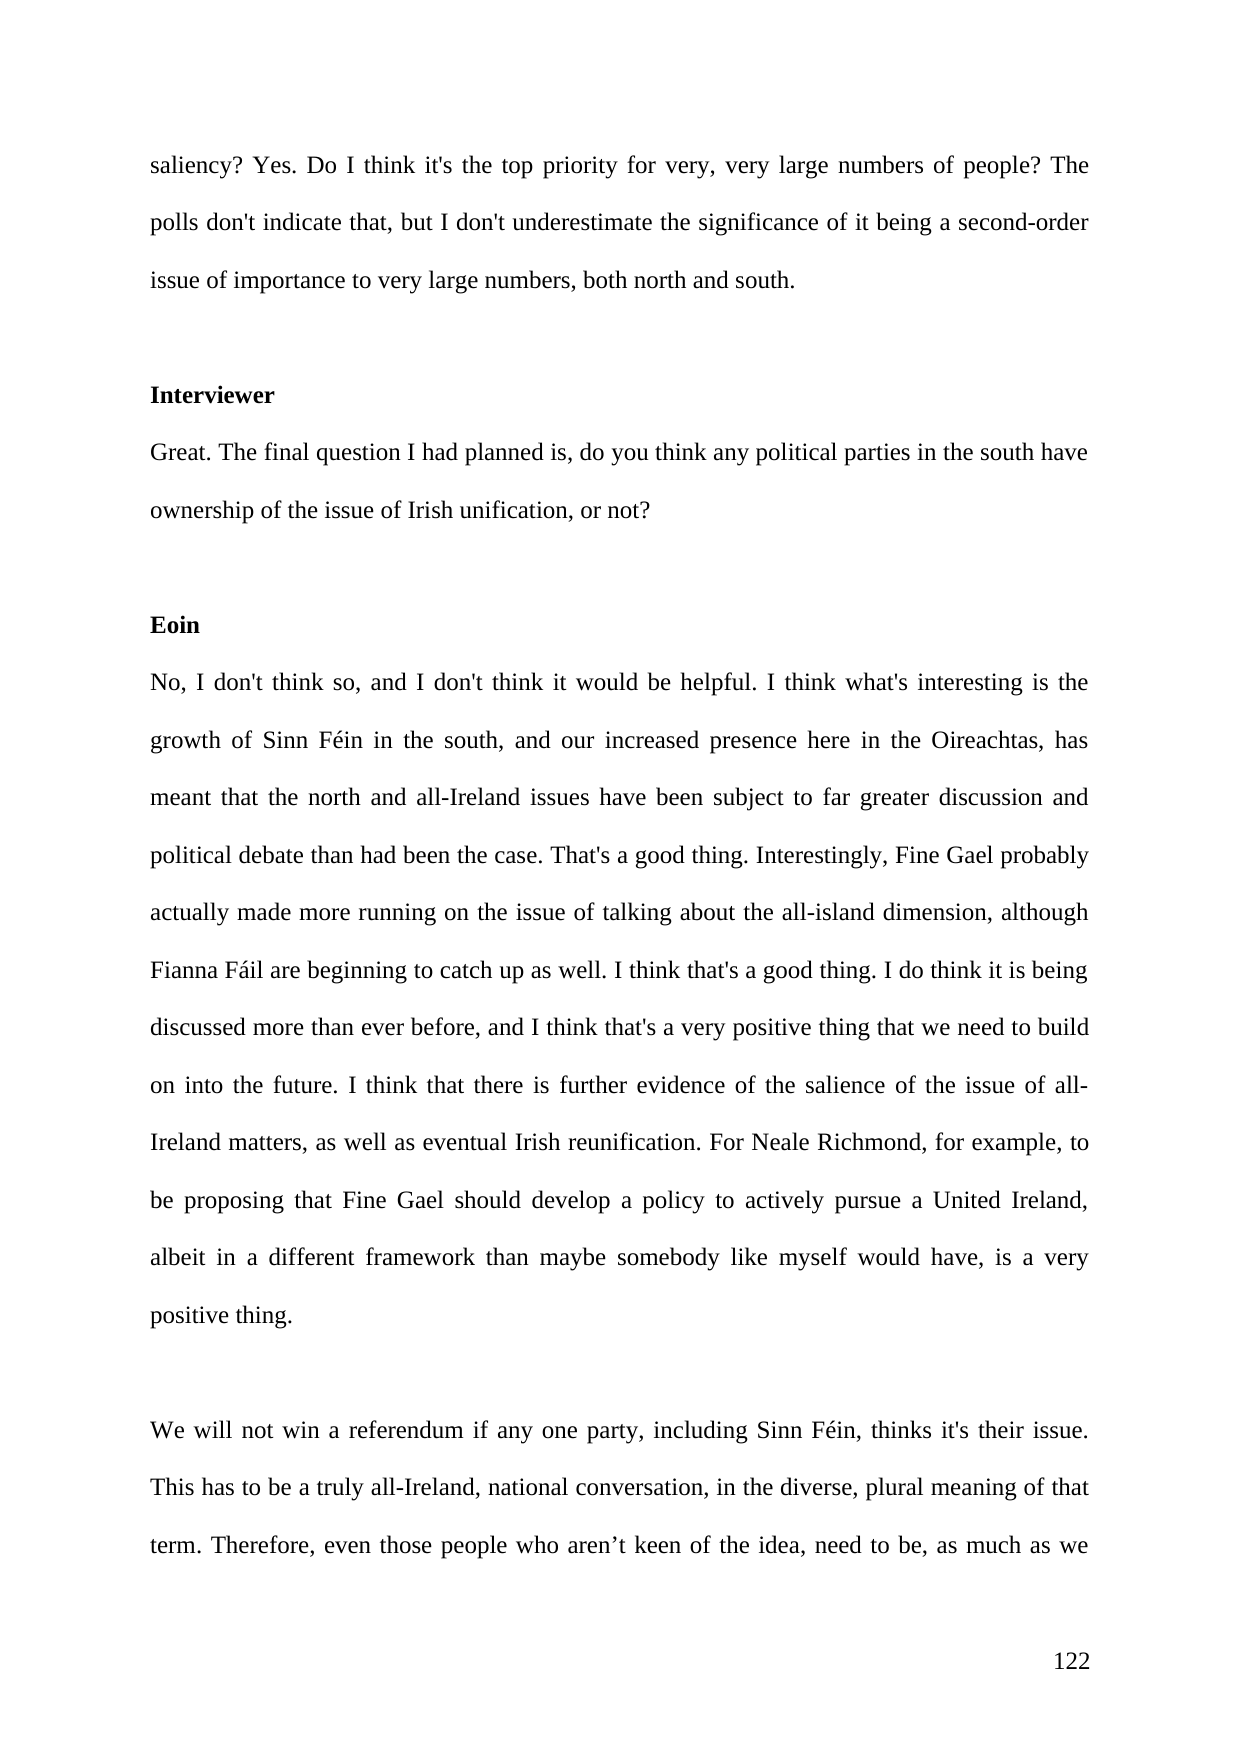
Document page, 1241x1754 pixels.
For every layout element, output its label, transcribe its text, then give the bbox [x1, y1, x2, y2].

text No, I don't think so, and I don't think it would be helpful. I think what's interesting is the growth of Sinn Féin in the south, and our increased presence here in the Oireachtas, has meant that the north and all-Ireland issues have been subject to far greater discussion and political debate than had been the case. That's a good thing. Interestingly, Fine Gael probably actually made more running on the issue of talking about the all-island dimension, although Fianna Fáil are beginning to catch up as well. I think that's a good thing. I do think it is being discussed more than ever before, and I think that's a very positive thing that we need to build on into the future. I think that there is further evidence of the salience of the issue of all-Ireland matters, as well as eventual Irish reunification. For Neale Richmond, for example, to be proposing that Fine Gael should develop a policy to actively pursue a United Ireland, albeit in a different framework than maybe somebody like myself would have, is a very positive thing. [150, 667, 1090, 1329]
text Interviewer [150, 380, 1090, 409]
text Great. The final question I had planned is, do you think any political parties in the south have ownership of the issue of Irish unification, or not? [150, 437, 1090, 524]
text Eoin [150, 610, 1090, 639]
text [150, 1415, 1090, 1559]
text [150, 150, 1090, 294]
